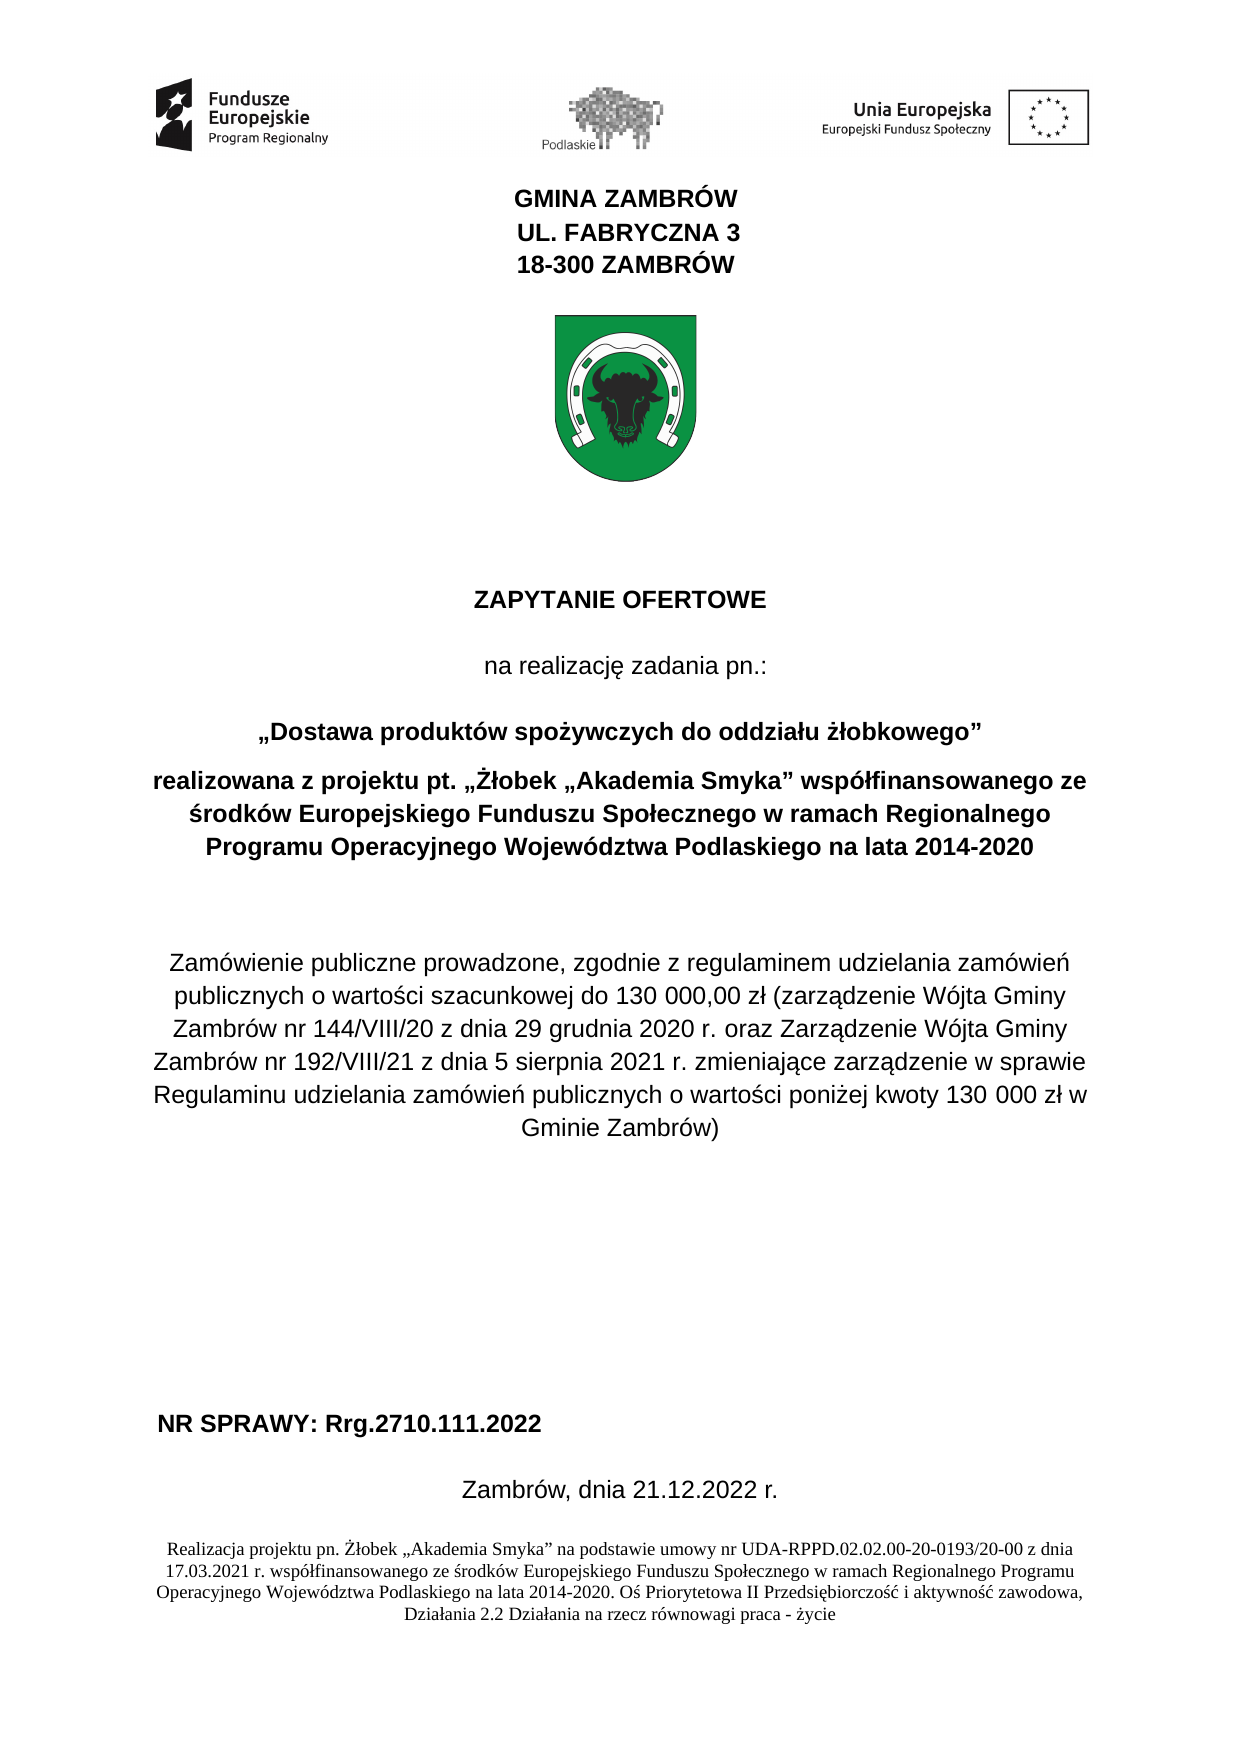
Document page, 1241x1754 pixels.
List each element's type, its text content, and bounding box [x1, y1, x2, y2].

text Zamówienie publiczne prowadzone, zgodnie z regulaminem udzielania zamówień publicznych o wartości szacunkowej do 130 000,00 zł (zarządzenie Wójta Gminy Zambrów nr 144/VIII/20 z dnia 29 grudnia 2020 r. oraz Zarządzenie Wójta Gminy Zambrów nr 192/VIII/21 z dnia 5 sierpnia 2021 r. zmieniające zarządzenie w sprawie Regulaminu udzielania zamówień publicznych o wartości poniżej kwoty 130 000 zł w Gminie Zambrów) [148, 948, 1093, 1142]
text „Dostawa produktów spożywczych do oddziału żłobkowego” [148, 717, 1093, 745]
text UL. FABRYCZNA 3 [362, 217, 896, 246]
text 18-300 ZAMBRÓW [159, 251, 1092, 279]
text ZAPYTANIE OFERTOWE [148, 584, 1093, 613]
text NR SPRAWY: Rrg.2710.111.2022 [157, 1409, 1093, 1438]
picture [147, 73, 1093, 157]
picture [554, 315, 697, 482]
text Zambrów, dnia 21.12.2022 r. [148, 1475, 1093, 1504]
text na realizację zadania pn.: [159, 651, 1092, 679]
text GMINA ZAMBRÓW [159, 184, 1093, 213]
text realizowana z projektu pt. „Żłobek „Akademia Smyka” współfinansowanego ze środków Europejskiego Funduszu Społecznego w ramach Regionalnego Programu Operacyjnego Województwa Podlaskiego na lata 2014-2020 [148, 766, 1093, 861]
